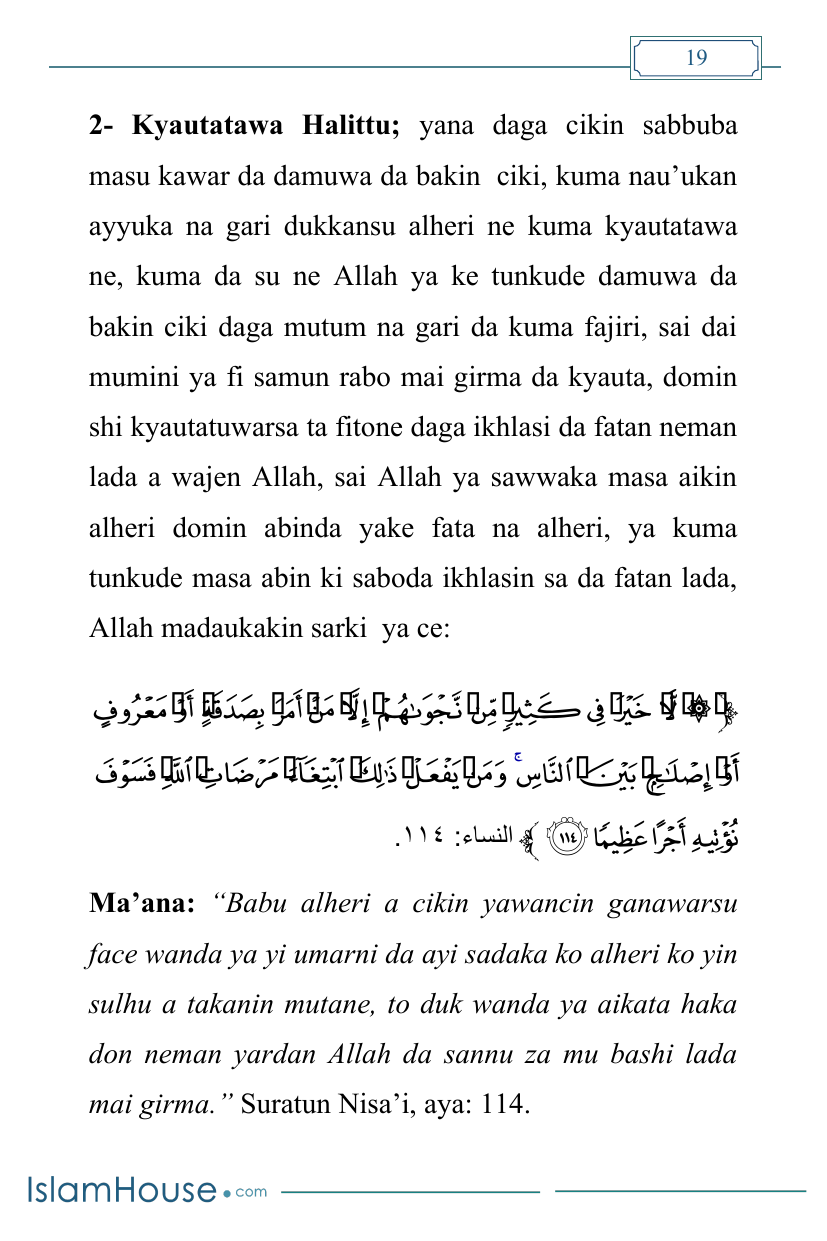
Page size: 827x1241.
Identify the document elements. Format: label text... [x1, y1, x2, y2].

text ﭽ ﭑ ﭒ ﭓ ﭔ ﭕ ﭖ ﭗ ﭘ ﭙ ﭚ ﭛ ﭜ ﭝ ﭞ ﭟ ﭠ ﭡﭢ ﭣ ﭤ ﭥ ﭦ ﭧ ﭨ ﭩ ﭪ ﭫ ﭬ ﭭ ﭼ النساء: ١١٤. [89, 677, 738, 869]
picture [20, 1171, 541, 1209]
picture [548, 1170, 807, 1208]
text 2- Kyautatawa Halittu; yana daga cikin sabbuba masu kawar da damuwa da bakin ciki, kuma nau’ukan ayyuka na gari dukkansu alheri ne kuma kyautatawa ne, kuma da su ne Allah ya ke tunkude damuwa da bakin ciki daga mutum na gari da kuma fajiri, sai dai mumini ya fi samun rabo mai girma da kyauta, domin shi kyautatuwarsa ta fitone daga ikhlasi da fatan neman lada a wajen Allah, sai Allah ya sawwaka masa aikin alheri domin abinda yake fata na alheri, ya kuma tunkude masa abin ki saboda ikhlasin sa da fatan lada, Allah madaukakin sarki ya ce: [89, 107, 738, 644]
text Ma’ana: “Babu alheri a cikin yawancin ganawarsu face wanda ya yi umarni da ayi sadaka ko alheri ko yin sulhu a takanin mutane, to duk wanda ya aikata haka don neman yardan Allah da sannu za mu bashi lada mai girma.” Suratun Nisa’i, aya: 114. [89, 885, 738, 1120]
